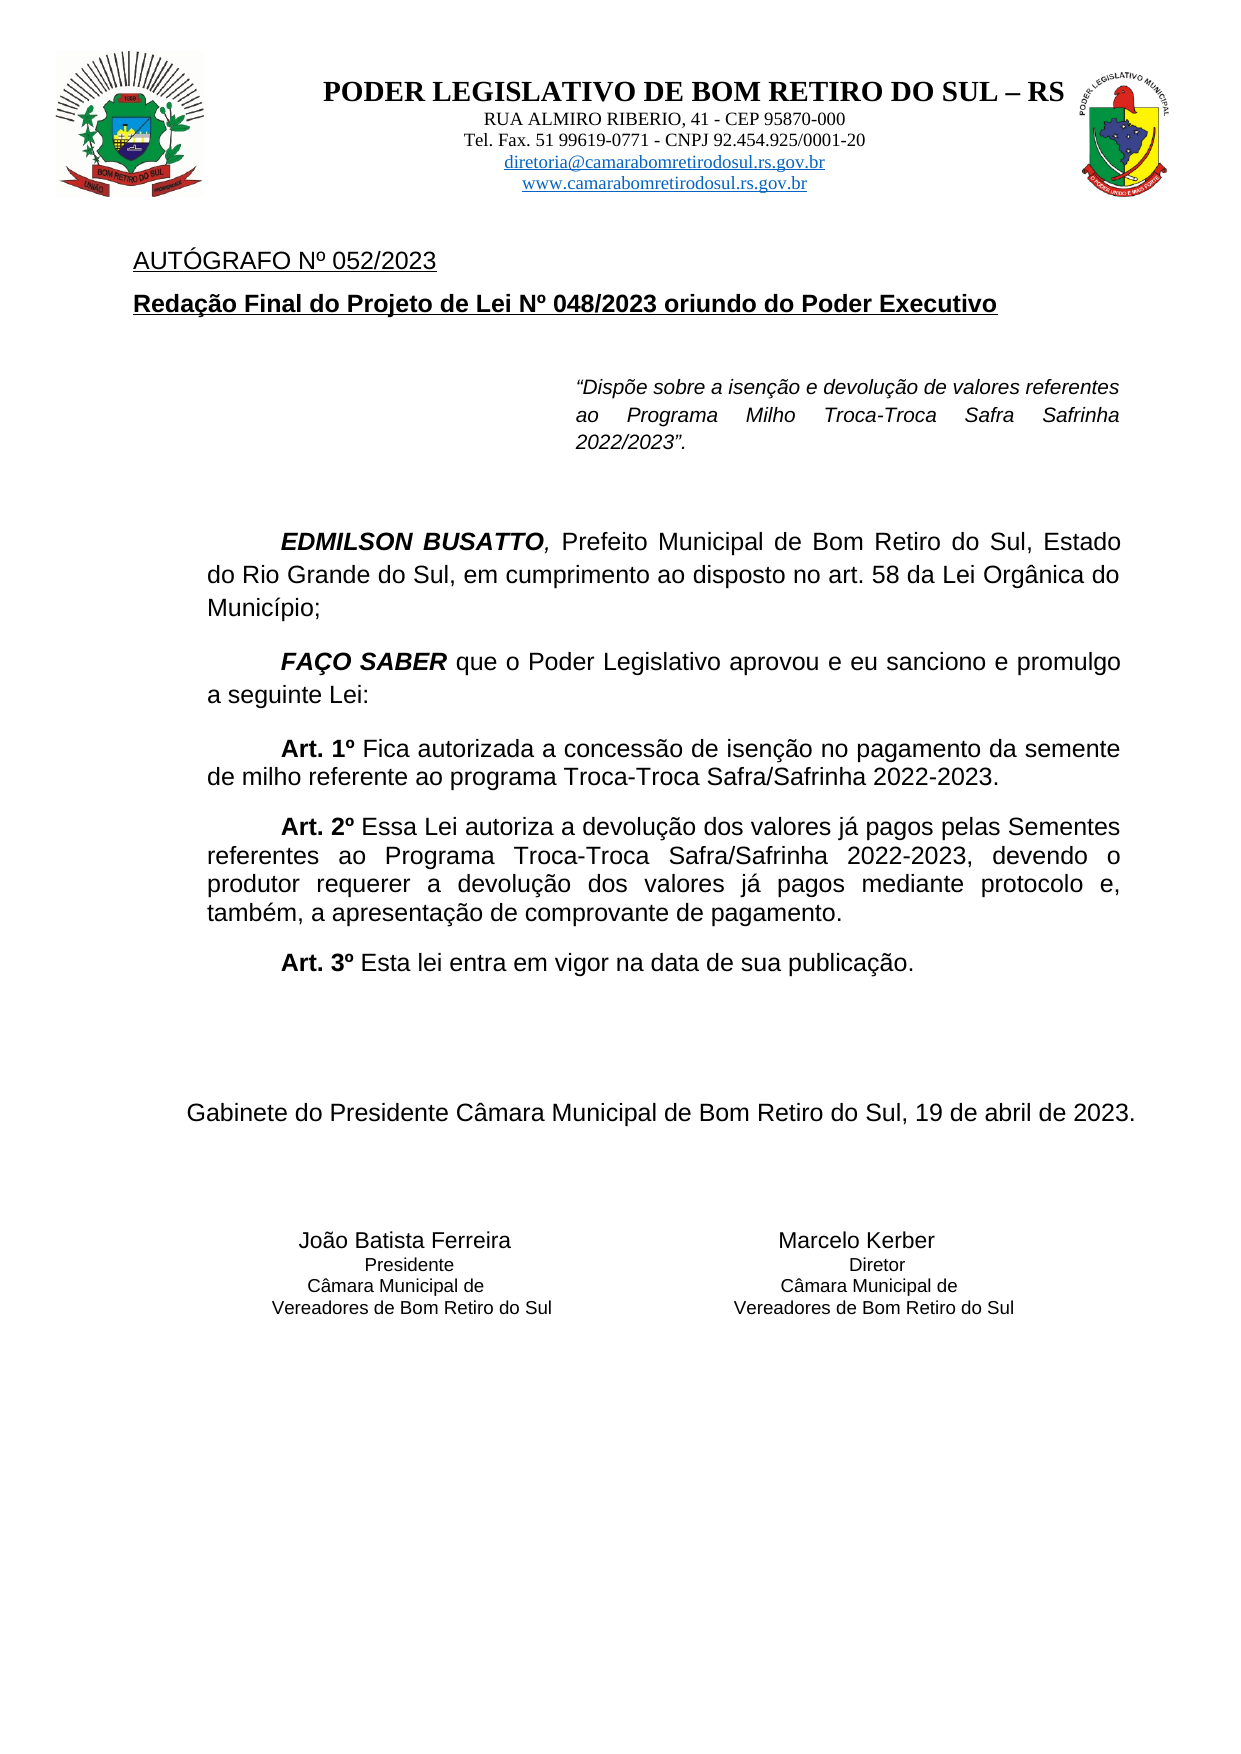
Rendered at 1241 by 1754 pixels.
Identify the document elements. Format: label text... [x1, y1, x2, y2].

text FAÇO SABER que o Poder Legislativo aprovou e eu sanciono e promulgo a seguinte Lei: [207, 647, 1122, 708]
text Vereadores de Bom Retiro do Sul Vereadores de Bom Retiro do Sul [133, 1297, 1122, 1318]
title Redação Final do Projeto de Lei Nº 048/2023 oriundo do Poder Executivo [133, 289, 1181, 318]
text Art. 1º Fica autorizada a concessão de isenção no pagamento da semente de milho referente ao programa Troca-Troca Safra/Safrinha 2022-2023. [207, 733, 1122, 791]
text Art. 3º Esta lei entra em vigor na data de sua publicação. [207, 948, 1122, 976]
picture [55, 51, 204, 197]
text “Dispõe sobre a isenção e devolução de valores referentes ao Programa Milho Troca-Troca Safra Safrinha 2022/2023”. [576, 375, 1122, 454]
text João Batista Ferreira Marcelo Kerber [133, 1227, 1122, 1254]
text Art. 2º Essa Lei autoriza a devolução dos valores já pagos pelas Sementes referentes ao Programa Troca-Troca Safra/Safrinha 2022-2023, devendo o produtor requerer a devolução dos valores já pagos mediante protocolo e, também, a apresentação de comprovante de pagamento. [207, 812, 1122, 927]
text AUTÓGRAFO Nº 052/2023 [133, 246, 1181, 274]
text EDMILSON BUSATTO, Prefeito Municipal de Bom Retiro do Sul, Estado do Rio Grande do Sul, em cumprimento ao disposto no art. 58 da Lei Orgânica do Município; [207, 527, 1122, 622]
picture [1079, 72, 1169, 197]
text Presidente Diretor [133, 1254, 1122, 1275]
text Câmara Municipal de Câmara Municipal de [133, 1275, 1122, 1297]
text Gabinete do Presidente Câmara Municipal de Bom Retiro do Sul, 19 de abril de 2023. [59, 1098, 1137, 1127]
